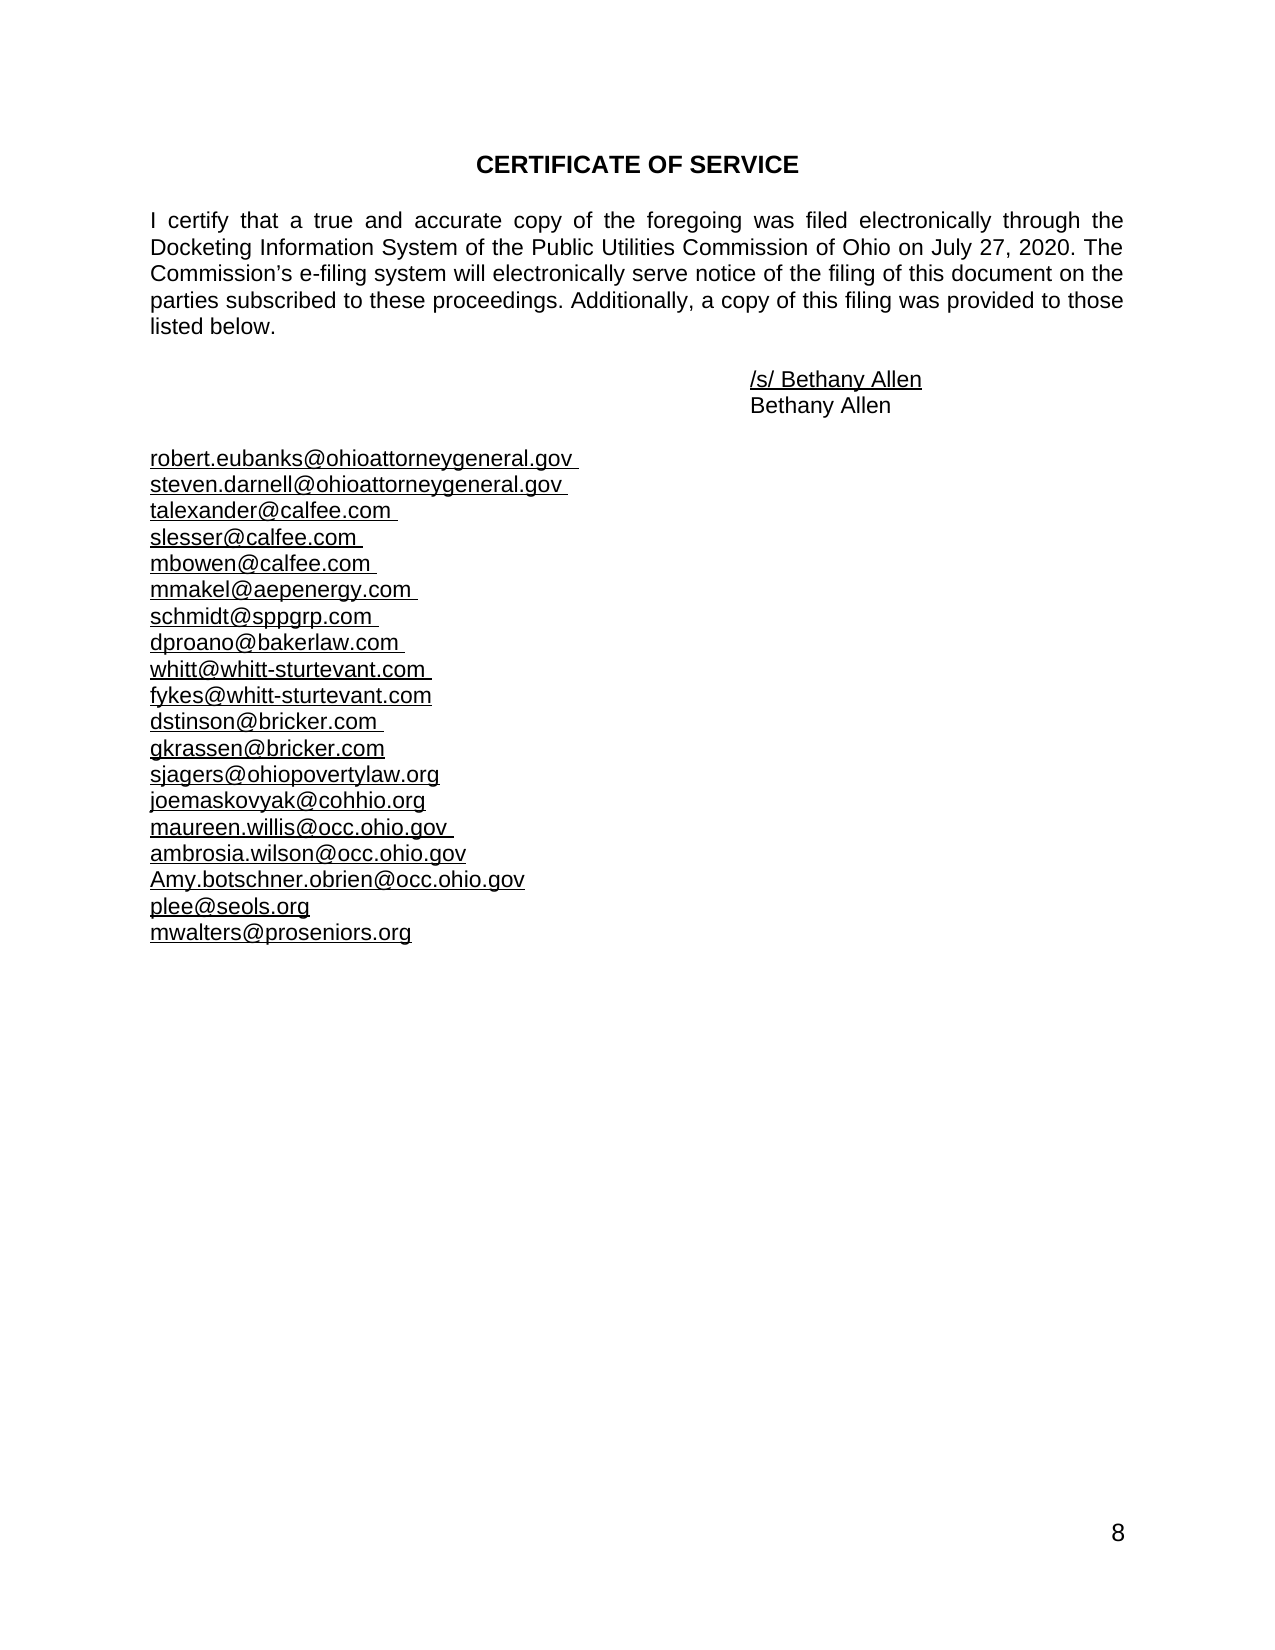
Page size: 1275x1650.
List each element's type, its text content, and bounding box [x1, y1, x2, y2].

text dstinson@bricker.com [150, 708, 1125, 734]
text whitt@whitt-sturtevant.com [150, 656, 1125, 682]
text robert.eubanks@ohioattorneygeneral.gov [150, 445, 1125, 471]
text fykes@whitt-sturtevant.com [150, 682, 1125, 708]
text talexander@calfee.com [150, 497, 1125, 524]
text maureen.willis@occ.ohio.gov [150, 814, 1125, 840]
text mmakel@aepenergy.com [150, 576, 1125, 603]
text dproano@bakerlaw.com [150, 629, 1125, 656]
text /s/ Bethany Allen [750, 366, 1125, 392]
text mwalters@proseniors.org [150, 919, 1125, 945]
text plee@seols.org [150, 893, 1125, 919]
text ambrosia.wilson@occ.ohio.gov [150, 840, 1125, 866]
text CERTIFICATE OF SERVICE [150, 150, 1125, 179]
text steven.darnell@ohioattorneygeneral.gov [150, 471, 1125, 497]
text I certify that a true and accurate copy of the foregoing was filed electronically through the Docketing Information System of the Public Utilities Commission of Ohio on July 27, 2020. The Commission’s e-filing system will electronically serve notice of the filing of this document on the parties subscribed to these proceedings. Additionally, a copy of this filing was provided to those listed below. [150, 207, 1125, 339]
text schmidt@sppgrp.com [150, 603, 1125, 629]
text mbowen@calfee.com [150, 550, 1125, 576]
text Bethany Allen [750, 392, 1125, 418]
text slesser@calfee.com [150, 524, 1125, 550]
text Amy.botschner.obrien@occ.ohio.gov [150, 866, 1125, 893]
text joemaskovyak@cohhio.org [150, 787, 1125, 814]
text gkrassen@bricker.com [150, 734, 1125, 761]
text sjagers@ohiopovertylaw.org [150, 761, 1125, 787]
